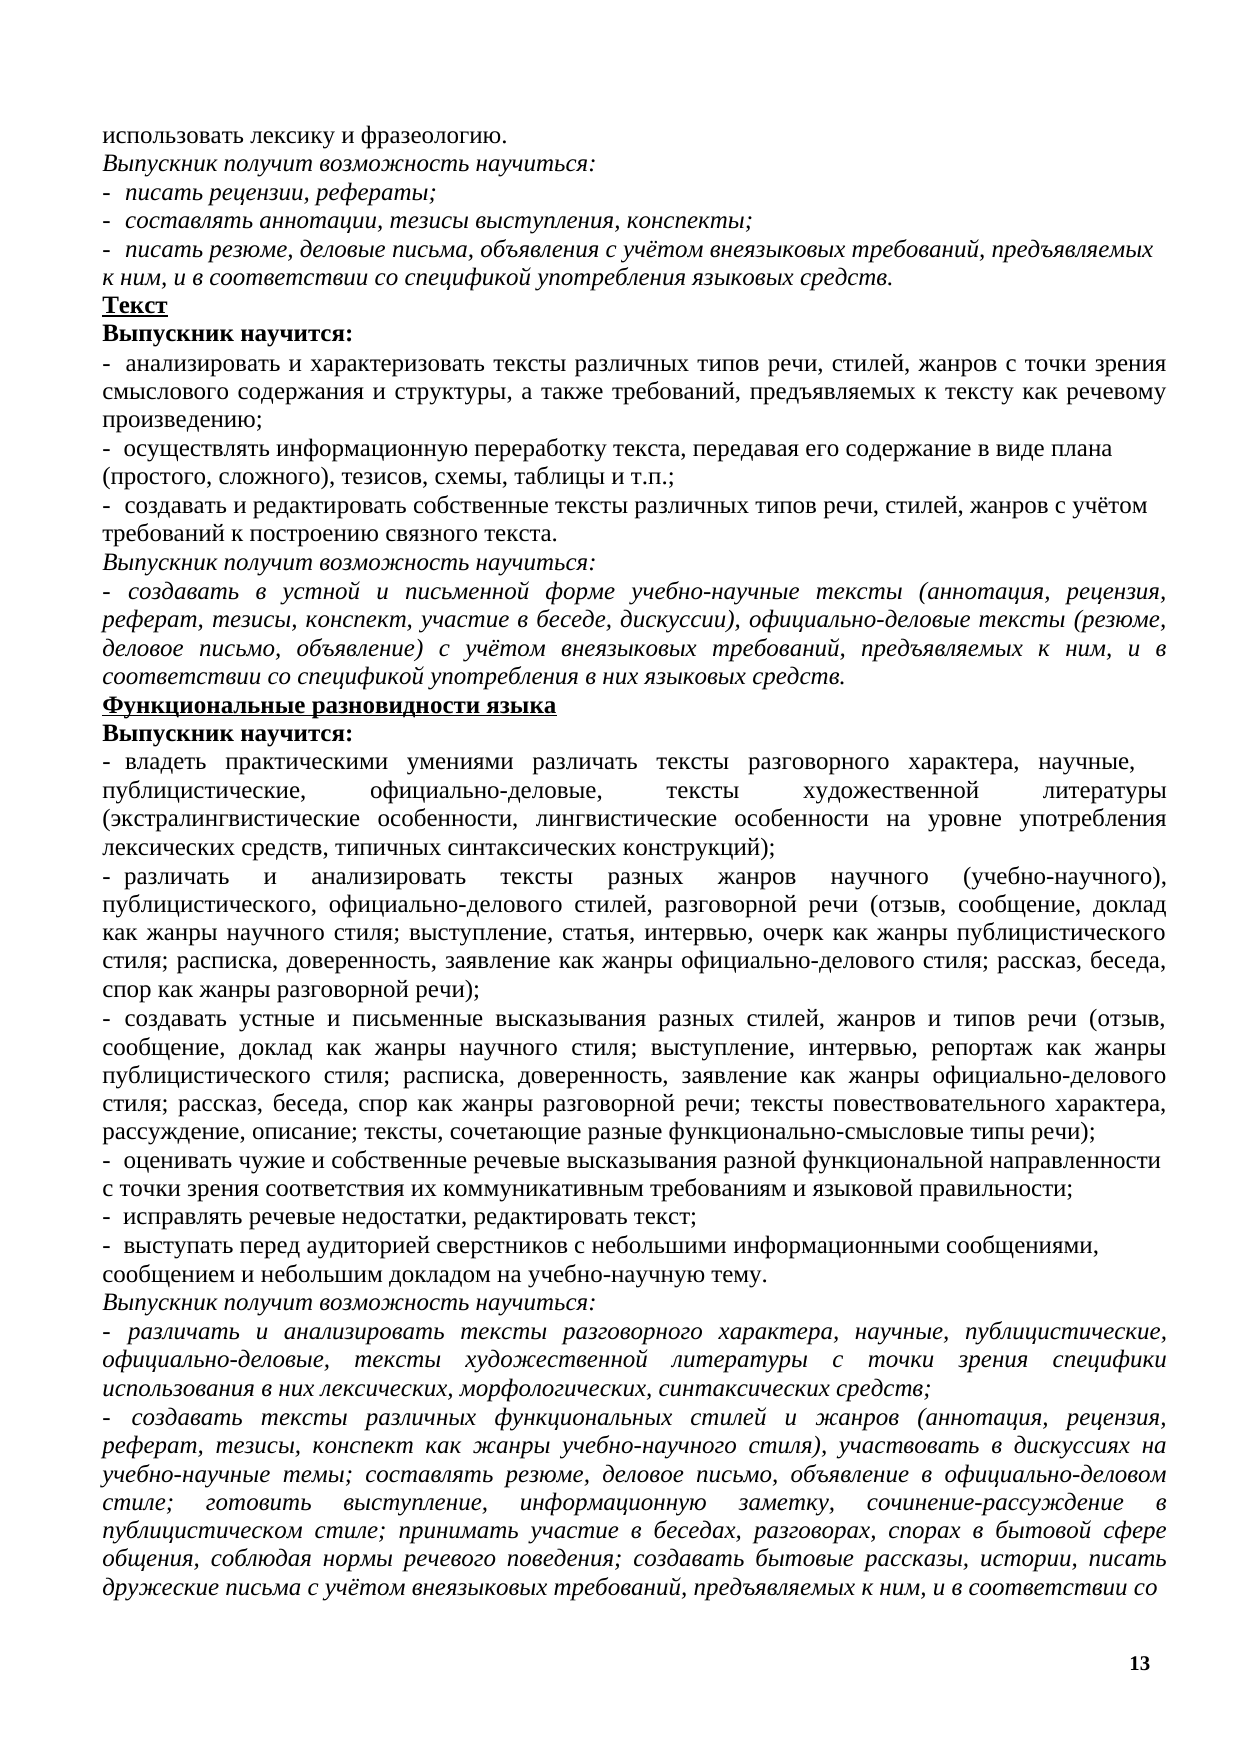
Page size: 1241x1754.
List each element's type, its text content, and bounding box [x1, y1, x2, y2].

list владеть практическими умениями различать тексты разговорного характера, научные, [102, 747, 1167, 775]
list выступать перед аудиторией сверстников с небольшими информационными сообщениями, сообщением и небольшим докладом на учебно-научную тему. [102, 1232, 1167, 1287]
list оценивать чужие и собственные речевые высказывания разной функциональной направленности с точки зрения соответствия их коммуникативным требованиям и языковой правильности; [102, 1146, 1167, 1202]
text использовать лексику и фразеологию. [102, 120, 1167, 149]
list различать и анализировать тексты разговорного характера, научные, публицистические, официально-деловые, тексты художественной литературы с точки зрения специфики использования в них лексических, морфологических, синтаксических средств; [102, 1317, 1167, 1402]
text 13 [1129, 1651, 1167, 1675]
list исправлять речевые недостатки, редактировать текст; [102, 1202, 1167, 1230]
text Выпускник получит возможность научиться: [102, 149, 1167, 177]
list создавать и редактировать собственные тексты различных типов речи, стилей, жанров с учётом требований к построению связного текста. [102, 491, 1167, 547]
list осуществлять информационную переработку текста, передавая его содержание в виде плана (простого, сложного), тезисов, схемы, таблицы и т.п.; [102, 434, 1167, 490]
list создавать устные и письменные высказывания разных стилей, жанров и типов речи (отзыв, сообщение, доклад как жанры научного стиля; выступление, интервью, репортаж как жанры публицистического стиля; расписка, доверенность, заявление как жанры официально-делового стиля; рассказ, беседа, спор как жанры разговорной речи; тексты повествовательного характера, рассуждение, описание; тексты, сочетающие разные функционально-смысловые типы речи); [102, 1004, 1167, 1145]
list писать рецензии, рефераты; [102, 177, 1167, 206]
list анализировать и характеризовать тексты различных типов речи, стилей, жанров с точки зрения смыслового содержания и структуры, а также требований, предъявляемых к тексту как речевому произведению; [102, 348, 1167, 433]
text Выпускник научится: [102, 319, 1167, 347]
list писать резюме, деловые письма, объявления с учётом внеязыковых требований, предъявляемых к ним, и в соответствии со спецификой употребления языковых средств. [102, 235, 1167, 291]
list составлять аннотации, тезисы выступления, конспекты; [102, 206, 1167, 234]
text Функциональные разновидности языка Выпускник научится: [102, 716, 557, 747]
text публицистические, официально-деловые, тексты художественной литературы (экстралингвистические особенности, лингвистические особенности на уровне употребления лексических средств, типичных синтаксических конструкций); [102, 776, 1167, 861]
text Выпускник получит возможность научиться: [102, 547, 1167, 576]
text Текст [102, 291, 1167, 319]
list различать и анализировать тексты разных жанров научного (учебно-научного), публицистического, официально-делового стилей, разговорной речи (отзыв, сообщение, доклад как жанры научного стиля; выступление, статья, интервью, очерк как жанры публицистического стиля; расписка, доверенность, заявление как жанры официально-делового стиля; рассказ, беседа, спор как жанры разговорной речи); [102, 862, 1167, 1003]
text Функциональные разновидности языка Выпускник научится: [102, 691, 557, 715]
list создавать тексты различных функциональных стилей и жанров (аннотация, рецензия, реферат, тезисы, конспект как жанры учебно-научного стиля), участвовать в дискуссиях на учебно-научные темы; составлять резюме, деловое письмо, объявление в официально-деловом стиле; готовить выступление, информационную заметку, сочинение-рассуждение в публицистическом стиле; принимать участие в беседах, разговорах, спорах в бытовой сфере общения, соблюдая нормы речевого поведения; создавать бытовые рассказы, истории, писать дружеские письма с учётом внеязыковых требований, предъявляемых к ним, и в соответствии со [102, 1403, 1167, 1600]
list создавать в устной и письменной форме учебно-научные тексты (аннотация, рецензия, реферат, тезисы, конспект, участие в беседе, дискуссии), официально-деловые тексты (резюме, деловое письмо, объявление) с учётом внеязыковых требований, предъявляемых к ним, и в соответствии со спецификой употребления в них языковых средств. [102, 577, 1167, 689]
text Выпускник получит возможность научиться: [102, 1287, 1167, 1316]
